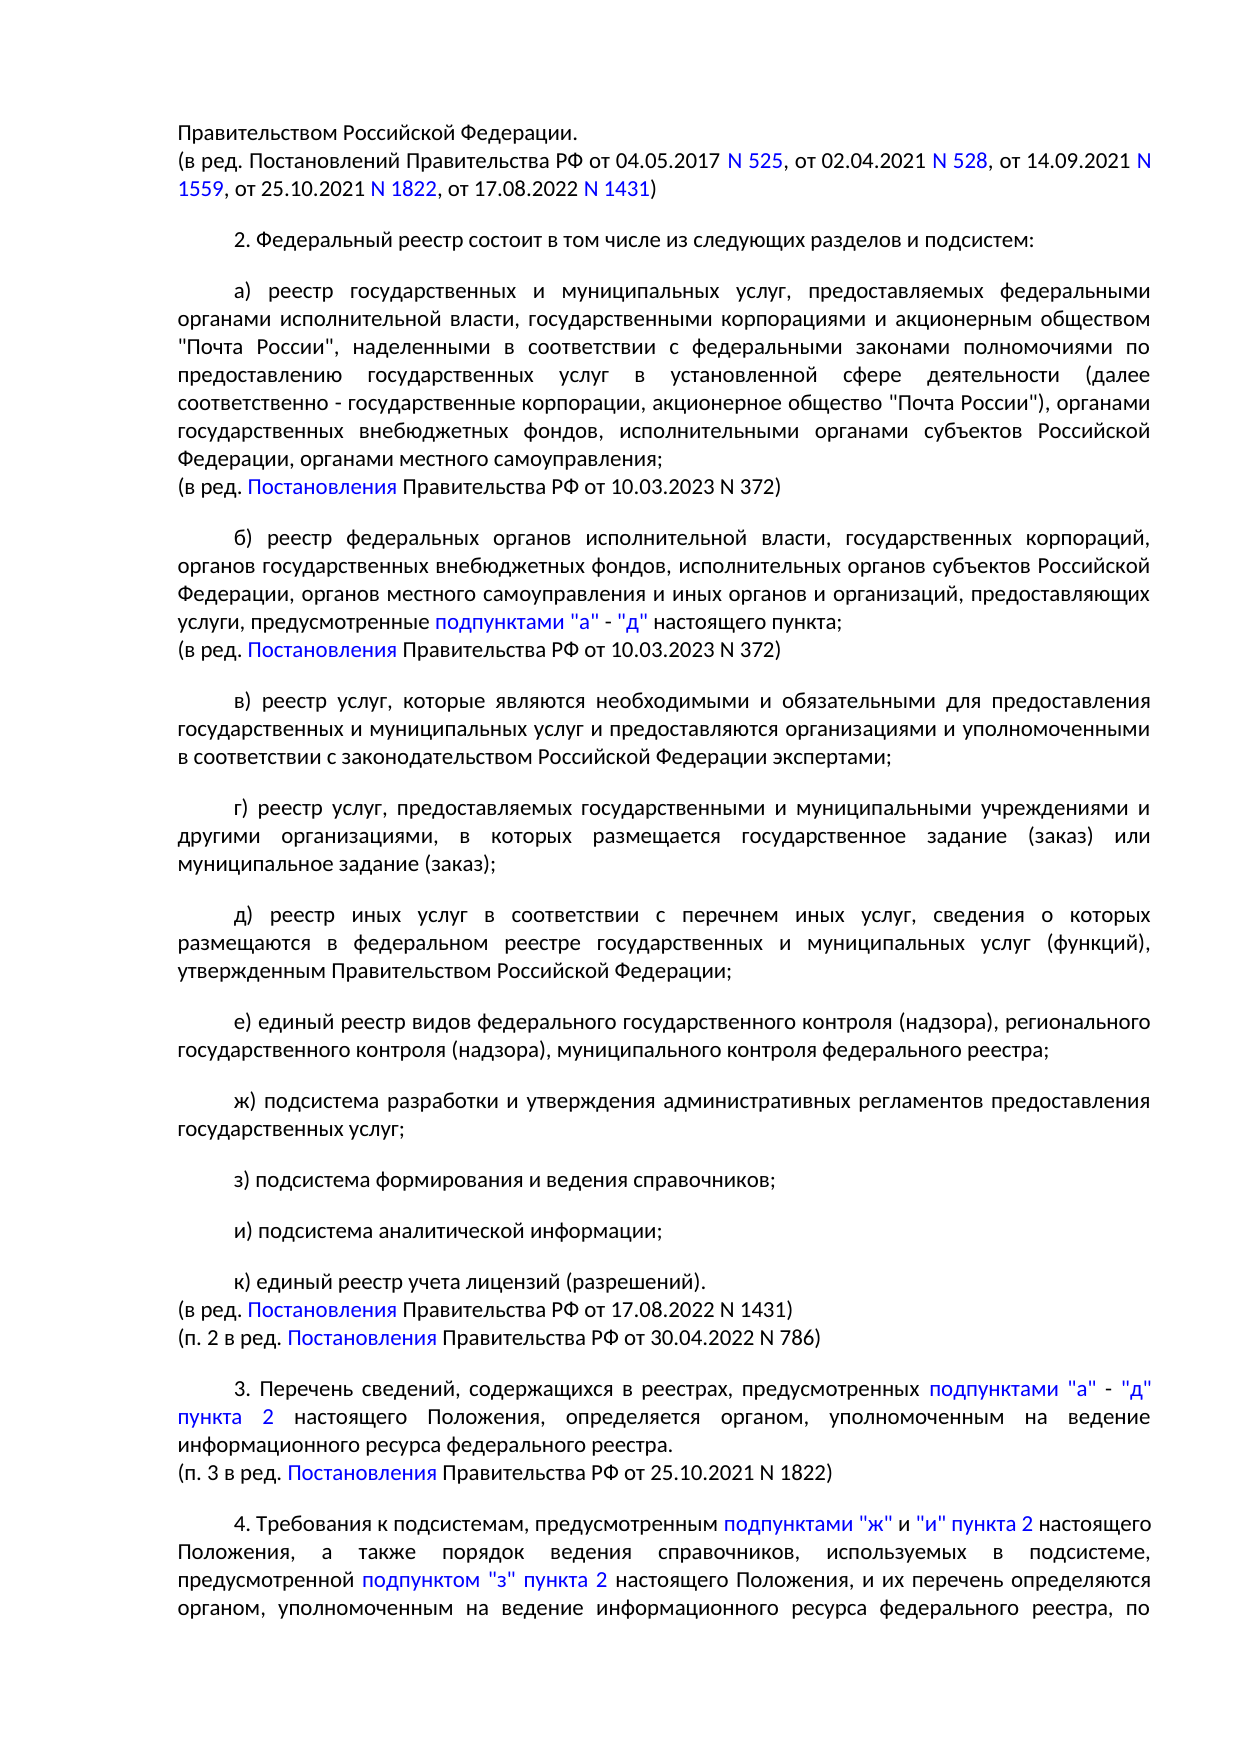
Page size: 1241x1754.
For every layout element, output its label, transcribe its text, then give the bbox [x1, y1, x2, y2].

text ж) подсистема разработки и утверждения административных регламентов предоставления государственных услуг; [177, 1086, 1152, 1142]
text е) единый реестр видов федерального государственного контроля (надзора), регионального государственного контроля (надзора), муниципального контроля федерального реестра; [177, 1007, 1152, 1063]
text з) подсистема формирования и ведения справочников; [177, 1165, 1152, 1193]
text в) реестр услуг, которые являются необходимыми и обязательными для предоставления государственных и муниципальных услуг и предоставляются организациями и уполномоченными в соответствии с законодательством Российской Федерации экспертами; [177, 686, 1152, 770]
text (п. 2 в ред. Постановления Правительства РФ от 30.04.2022 N 786) [177, 1323, 1152, 1351]
text г) реестр услуг, предоставляемых государственными и муниципальными учреждениями и другими организациями, в которых размещается государственное задание (заказ) или муниципальное задание (заказ); [177, 793, 1152, 877]
text (в ред. Постановлений Правительства РФ от 04.05.2017 N 525, от 02.04.2021 N 528, от 14.09.2021 N 1559, от 25.10.2021 N 1822, от 17.08.2022 N 1431) [177, 146, 1152, 202]
text (п. 3 в ред. Постановления Правительства РФ от 25.10.2021 N 1822) [177, 1458, 1152, 1486]
text д) реестр иных услуг в соответствии с перечнем иных услуг, сведения о которых размещаются в федеральном реестре государственных и муниципальных услуг (функций), утвержденным Правительством Российской Федерации; [177, 900, 1152, 984]
text 2. Федеральный реестр состоит в том числе из следующих разделов и подсистем: [177, 225, 1152, 253]
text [177, 1509, 1152, 1621]
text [177, 118, 1152, 146]
text а) реестр государственных и муниципальных услуг, предоставляемых федеральными органами исполнительной власти, государственными корпорациями и акционерным обществом "Почта России", наделенными в соответствии с федеральными законами полномочиями по предоставлению государственных услуг в установленной сфере деятельности (далее соответственно - государственные корпорации, акционерное общество "Почта России"), органами государственных внебюджетных фондов, исполнительными органами субъектов Российской Федерации, органами местного самоуправления; [177, 276, 1152, 472]
text (в ред. Постановления Правительства РФ от 17.08.2022 N 1431) [177, 1295, 1152, 1323]
text (в ред. Постановления Правительства РФ от 10.03.2023 N 372) [177, 472, 1152, 500]
text 3. Перечень сведений, содержащихся в реестрах, предусмотренных подпунктами "а" - "д" пункта 2 настоящего Положения, определяется органом, уполномоченным на ведение информационного ресурса федерального реестра. [177, 1374, 1152, 1458]
text б) реестр федеральных органов исполнительной власти, государственных корпораций, органов государственных внебюджетных фондов, исполнительных органов субъектов Российской Федерации, органов местного самоуправления и иных органов и организаций, предоставляющих услуги, предусмотренные подпунктами "а" - "д" настоящего пункта; [177, 523, 1152, 635]
text и) подсистема аналитической информации; [177, 1216, 1152, 1244]
text к) единый реестр учета лицензий (разрешений). [177, 1267, 1152, 1295]
text (в ред. Постановления Правительства РФ от 10.03.2023 N 372) [177, 635, 1152, 663]
